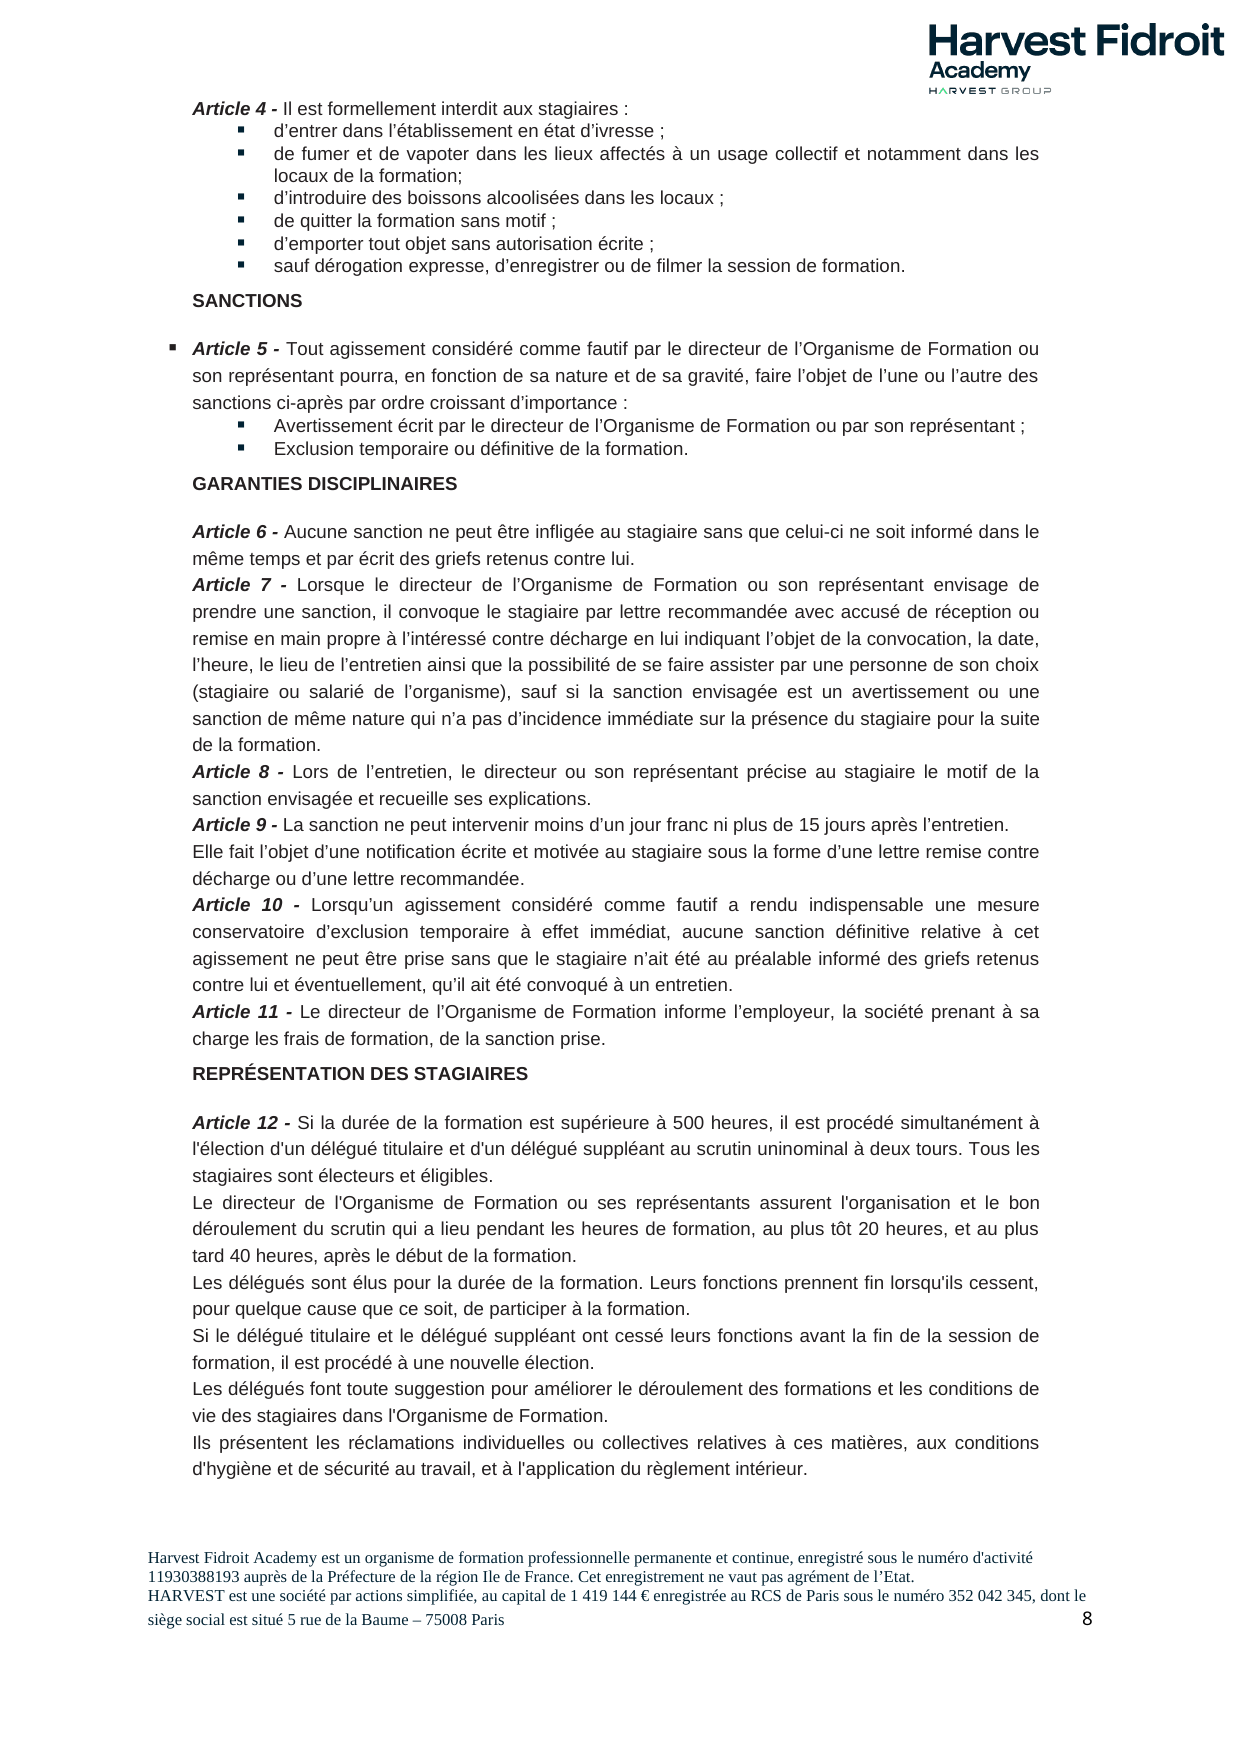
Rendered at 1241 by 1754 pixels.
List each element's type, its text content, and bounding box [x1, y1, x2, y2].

picture [795, 1593, 801, 1601]
list d’entrer dans l’établissement en état d’ivresse ; [236, 120, 1040, 142]
list sauf dérogation expresse, d’enregistrer ou de filmer la session de formation. [236, 255, 1040, 277]
list de fumer et de vapoter dans les lieux affectés à un usage collectif et notamment dans les locaux de la formation; [236, 143, 1040, 186]
picture [986, 1593, 994, 1601]
picture [307, 1593, 313, 1601]
picture [442, 1574, 448, 1582]
picture [833, 1593, 838, 1601]
picture [436, 1574, 441, 1582]
picture [449, 1574, 456, 1586]
picture [600, 1590, 607, 1601]
picture [182, 1571, 189, 1582]
picture [379, 1555, 386, 1567]
picture [190, 1590, 196, 1598]
list Les délégués sont élus pour la durée de la formation. Leurs fonctions prennent fin lorsqu'ils cessent, pour quelque cause que ce soit, de participer à la formation. [192, 1268, 1040, 1321]
subtitle REPRÉSENTATION DES STAGIAIRES [192, 1063, 1040, 1084]
picture [761, 1574, 769, 1586]
picture [664, 1574, 670, 1582]
picture [232, 1576, 239, 1582]
picture [292, 1570, 299, 1582]
picture [365, 1555, 370, 1563]
picture [658, 1574, 663, 1582]
picture [551, 1551, 556, 1563]
picture [387, 1593, 394, 1601]
picture [882, 1555, 887, 1563]
picture [330, 1593, 338, 1605]
picture [327, 1571, 337, 1582]
picture [489, 1593, 494, 1601]
picture [551, 1589, 558, 1601]
list Article 5 - Tout agissement considéré comme fautif par le directeur de l’Organisme de Formation ou son représentant pourra, en fonction de sa nature et de sa gravité, faire l’objet de l’une ou l’autre des sanctions ci-après par ordre croissant d’importance : [168, 334, 1040, 414]
picture [344, 1555, 349, 1563]
list Article 11 - Le directeur de l’Organisme de Formation informe l’employeur, la société prenant à sa charge les frais de formation, de la sanction prise. [192, 997, 1040, 1051]
picture [232, 1555, 238, 1563]
picture [471, 1614, 480, 1625]
picture [623, 1555, 629, 1563]
picture [373, 1555, 378, 1563]
picture [524, 1571, 534, 1582]
picture [149, 1571, 154, 1582]
picture [717, 1574, 723, 1582]
picture [356, 1593, 362, 1601]
list Le directeur de l'Organisme de Formation ou ses représentants assurent l'organisation et le bon déroulement du scrutin qui a lieu pendant les heures de formation, au plus tôt 20 heures, et au plus tard 40 heures, après le début de la formation. [192, 1188, 1040, 1268]
picture [394, 1555, 399, 1563]
list Article 9 - La sanction ne peut intervenir moins d’un jour franc ni plus de 15 jours après l’entretien. [192, 811, 1040, 837]
picture [581, 1555, 586, 1563]
picture [251, 1593, 256, 1601]
picture [252, 1617, 257, 1625]
list Ils présentent les réclamations individuelles ou collectives relatives à ces matières, aux conditions d'hygiène et de sécurité au travail, et à l'application du règlement intérieur. [192, 1428, 1040, 1481]
picture [425, 1574, 431, 1582]
picture [295, 1555, 305, 1563]
picture [464, 1555, 469, 1563]
picture [339, 1593, 345, 1601]
picture [462, 1574, 467, 1582]
picture [1015, 1590, 1023, 1601]
picture [449, 1589, 454, 1601]
picture [373, 1617, 379, 1625]
list d’introduire des boissons alcoolisées dans les locaux ; [236, 187, 1040, 209]
picture [225, 1555, 230, 1563]
picture [254, 1553, 260, 1563]
picture [803, 1574, 808, 1582]
picture [867, 1593, 872, 1601]
picture [737, 1574, 743, 1582]
picture [152, 1552, 159, 1563]
picture [207, 1571, 214, 1582]
picture [949, 69, 959, 75]
picture [361, 1614, 370, 1625]
picture [770, 1574, 776, 1582]
picture [382, 1574, 387, 1582]
picture [891, 1555, 896, 1563]
picture [805, 1555, 811, 1563]
picture [691, 1574, 696, 1582]
picture [431, 1593, 439, 1605]
picture [627, 1574, 633, 1582]
picture [388, 1617, 393, 1625]
picture [459, 1551, 464, 1563]
picture [218, 1551, 225, 1563]
picture [649, 1555, 654, 1563]
picture [930, 1593, 935, 1601]
picture [482, 1593, 487, 1601]
picture [259, 1574, 267, 1586]
picture [380, 1617, 385, 1625]
picture [1049, 1593, 1055, 1601]
picture [899, 1574, 905, 1582]
picture [973, 1551, 980, 1563]
picture [329, 1555, 334, 1563]
picture [1041, 1589, 1048, 1601]
picture [731, 1574, 736, 1582]
picture [660, 1593, 667, 1601]
picture [961, 1555, 968, 1563]
picture [470, 1574, 476, 1582]
picture [750, 1590, 757, 1601]
picture [731, 1593, 737, 1601]
picture [160, 1555, 165, 1563]
list Article 8 - Lors de l’entretien, le directeur ou son représentant précise au stagiaire le motif de la sanction envisagée et recueille ses explications. [192, 757, 1040, 811]
picture [380, 1593, 386, 1601]
picture [634, 1555, 642, 1567]
picture [193, 1617, 199, 1625]
picture [413, 1555, 423, 1563]
picture [1056, 1593, 1063, 1601]
picture [816, 1574, 821, 1582]
picture [934, 1555, 939, 1563]
picture [439, 1551, 446, 1563]
picture [216, 1571, 221, 1582]
picture [1137, 38, 1149, 50]
picture [308, 1555, 316, 1567]
picture [152, 1590, 159, 1601]
list Article 6 - Aucune sanction ne peut être infligée au stagiaire sans que celui-ci ne soit informé dans le même temps et par écrit des griefs retenus contre lui. [192, 517, 1040, 571]
picture [795, 1574, 802, 1586]
picture [706, 1593, 711, 1601]
picture [251, 1574, 256, 1582]
picture [273, 1555, 278, 1563]
picture [319, 1593, 325, 1601]
picture [675, 1593, 681, 1601]
picture [589, 1555, 594, 1563]
picture [447, 1555, 453, 1563]
picture [827, 1555, 833, 1567]
picture [1022, 1554, 1032, 1563]
picture [738, 1593, 743, 1601]
list Les délégués font toute suggestion pour améliorer le déroulement des formations et les conditions de vie des stagiaires dans l'Organisme de Formation. [192, 1374, 1040, 1428]
picture [669, 1555, 675, 1563]
picture [747, 1555, 754, 1563]
picture [858, 1593, 863, 1601]
picture [1220, 38, 1225, 50]
picture [160, 1591, 166, 1601]
picture [426, 1614, 433, 1625]
picture [708, 1574, 713, 1582]
list de quitter la formation sans motif ; [236, 210, 1040, 232]
picture [620, 1590, 636, 1601]
picture [451, 1614, 458, 1625]
picture [816, 1593, 822, 1601]
picture [592, 1590, 597, 1601]
picture [559, 1593, 565, 1601]
picture [167, 1555, 173, 1563]
text Article 4 - Il est formellement interdit aux stagiaires : [192, 98, 1040, 119]
picture [508, 1555, 515, 1563]
picture [345, 1593, 350, 1601]
picture [655, 1555, 660, 1563]
picture [316, 1574, 321, 1582]
picture [788, 1574, 794, 1582]
picture [499, 1554, 505, 1563]
picture [670, 1574, 680, 1582]
picture [757, 1554, 763, 1563]
picture [854, 1570, 861, 1582]
picture [417, 1593, 427, 1601]
picture [647, 1574, 652, 1582]
list Article 10 - Lorsqu’un agissement considéré comme fautif a rendu indispensable une mesure conservatoire d’exclusion temporaire à effet immédiat, aucune sanction définitive relative à cet agissement ne peut être prise sans que le stagiaire n’ait été au préalable informé des griefs retenus contre lui et éventuellement, qu’il ait été convoqué à un entretien. [192, 891, 1040, 997]
picture [929, 23, 1225, 94]
picture [407, 1593, 412, 1601]
picture [765, 1555, 770, 1563]
picture [491, 1555, 497, 1563]
picture [167, 1617, 173, 1629]
picture [777, 1574, 782, 1582]
subtitle GARANTIES DISCIPLINAIRES [192, 472, 1040, 494]
picture [352, 1555, 357, 1563]
picture [669, 1593, 674, 1601]
picture [374, 1574, 379, 1582]
list Article 12 - Si la durée de la formation est supérieure à 500 heures, il est procédé simultanément à l'élection d'un délégué titulaire et d'un délégué suppléant au scrutin uninominal à deux tours. Tous les stagiaires sont électeurs et éligibles. [192, 1108, 1040, 1188]
picture [148, 1617, 153, 1625]
list Exclusion temporaire ou définitive de la formation. [236, 438, 1040, 460]
picture [740, 1555, 746, 1563]
picture [326, 1613, 333, 1625]
picture [165, 1571, 171, 1578]
picture [175, 1555, 180, 1563]
picture [528, 1555, 536, 1567]
picture [481, 1555, 487, 1563]
subtitle SANCTIONS [192, 290, 1040, 311]
picture [620, 1574, 625, 1582]
picture [487, 1617, 492, 1625]
picture [300, 1617, 306, 1625]
picture [712, 1593, 718, 1601]
picture [536, 1555, 541, 1563]
picture [481, 1617, 487, 1625]
list Si le délégué titulaire et le délégué suppléant ont cessé leurs fonctions avant la fin de la session de formation, il est procédé à une nouvelle élection. [192, 1321, 1040, 1374]
picture [350, 1570, 355, 1582]
picture [613, 1590, 618, 1601]
list d’emporter tout objet sans autorisation écrite ; [236, 232, 1040, 254]
list Elle fait l’objet d’une notification écrite et motivée au stagiaire sous la forme d’une lettre remise contre décharge ou d’une lettre recommandée. [192, 837, 1040, 891]
picture [459, 1593, 465, 1601]
picture [910, 1593, 915, 1601]
picture [505, 1570, 512, 1582]
list Article 7 - Lorsque le directeur de l’Organisme de Formation ou son représentant envisage de prendre une sanction, il convoque le stagiaire par lettre recommandée avec accusé de réception ou remise en main propre à l’intéressé contre décharge en lui indiquant l’objet de la convocation, la date, l’heure, le lieu de l’entretien ainsi que la possibilité de se faire assister par une personne de son choix (stagiaire ou salarié de l’organisme), sauf si la sanction envisagée est un avertissement ou une sanction de même nature qui n’a pas d’incidence immédiate sur la présence du stagiaire pour la suite de la formation. [192, 571, 1040, 757]
list Avertissement écrit par le directeur de l’Organisme de Formation ou par son représentant ; [236, 415, 1040, 437]
picture [244, 1574, 249, 1582]
picture [472, 1555, 478, 1563]
